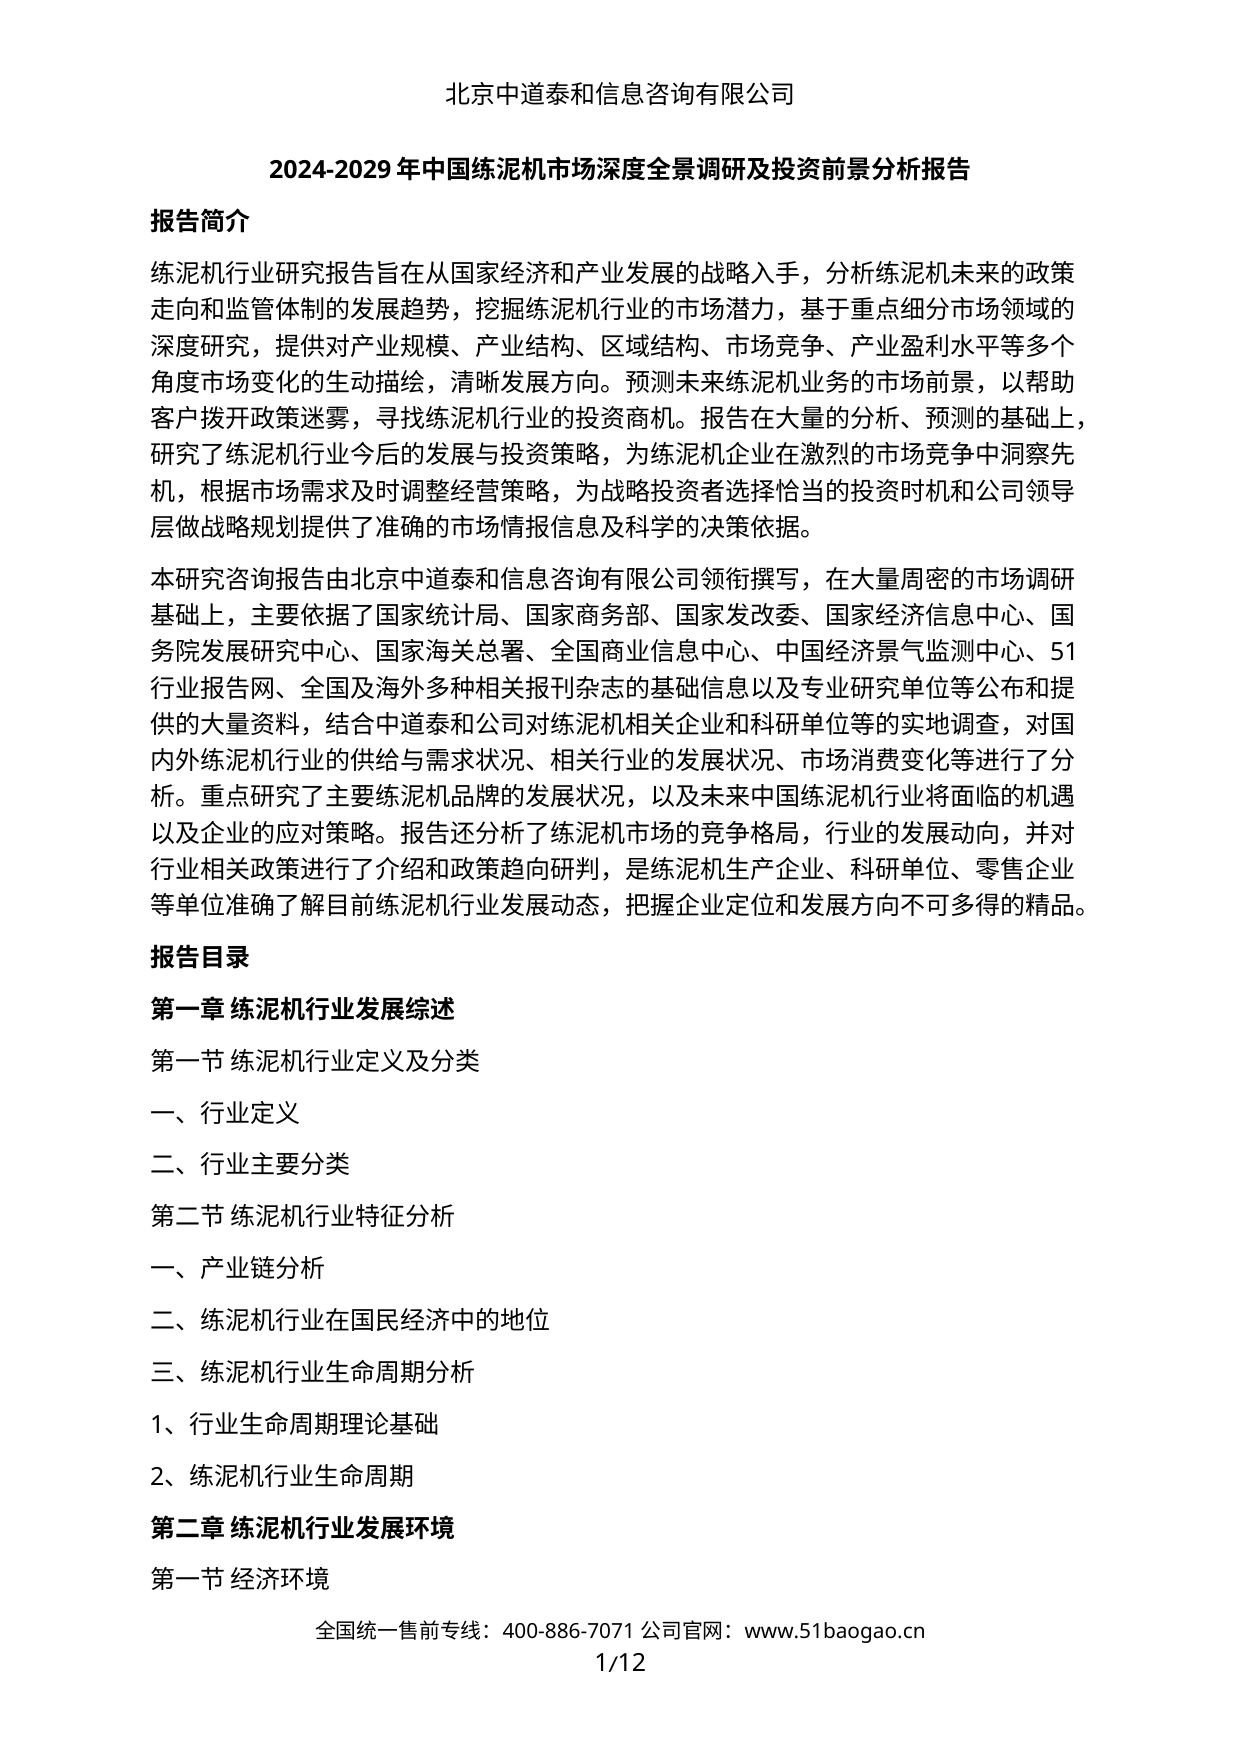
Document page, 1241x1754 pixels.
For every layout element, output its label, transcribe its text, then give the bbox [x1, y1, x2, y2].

text 第二章 练泥机行业发展环境 [150, 1508, 1090, 1544]
text 2024-2029年中国练泥机市场深度全景调研及投资前景分析报告 [150, 150, 1090, 186]
text 1、行业生命周期理论基础 [150, 1404, 1090, 1441]
text 报告目录 [150, 937, 1090, 974]
text 第二节 练泥机行业特征分析 [150, 1197, 1090, 1233]
text 本研究咨询报告由北京中道泰和信息咨询有限公司领衔撰写，在大量周密的市场调研基础上，主要依据了国家统计局、国家商务部、国家发改委、国家经济信息中心、国务院发展研究中心、国家海关总署、全国商业信息中心、中国经济景气监测中心、51行业报告网、全国及海外多种相关报刊杂志的基础信息以及专业研究单位等公布和提供的大量资料，结合中道泰和公司对练泥机相关企业和科研单位等的实地调查，对国内外练泥机行业的供给与需求状况、相关行业的发展状况、市场消费变化等进行了分析。重点研究了主要练泥机品牌的发展状况，以及未来中国练泥机行业将面临的机遇以及企业的应对策略。报告还分析了练泥机市场的竞争格局，行业的发展动向，并对行业相关政策进行了介绍和政策趋向研判，是练泥机生产企业、科研单位、零售企业等单位准确了解目前练泥机行业发展动态，把握企业定位和发展方向不可多得的精品。 [150, 559, 1090, 922]
text 第一节 练泥机行业定义及分类 [150, 1041, 1090, 1077]
text 报告简介 [150, 202, 1090, 238]
text 练泥机行业研究报告旨在从国家经济和产业发展的战略入手，分析练泥机未来的政策走向和监管体制的发展趋势，挖掘练泥机行业的市场潜力，基于重点细分市场领域的深度研究，提供对产业规模、产业结构、区域结构、市场竞争、产业盈利水平等多个角度市场变化的生动描绘，清晰发展方向。预测未来练泥机业务的市场前景，以帮助客户拨开政策迷雾，寻找练泥机行业的投资商机。报告在大量的分析、预测的基础上，研究了练泥机行业今后的发展与投资策略，为练泥机企业在激烈的市场竞争中洞察先机，根据市场需求及时调整经营策略，为战略投资者选择恰当的投资时机和公司领导层做战略规划提供了准确的市场情报信息及科学的决策依据。 [150, 254, 1090, 544]
text 一、行业定义 [150, 1093, 1090, 1129]
text 2、练泥机行业生命周期 [150, 1456, 1090, 1492]
text 第一节 经济环境 [150, 1560, 1090, 1596]
text 三、练泥机行业生命周期分析 [150, 1352, 1090, 1389]
text 二、行业主要分类 [150, 1145, 1090, 1181]
text 二、练泥机行业在国民经济中的地位 [150, 1301, 1090, 1337]
text 一、产业链分析 [150, 1249, 1090, 1285]
text 第一章 练泥机行业发展综述 [150, 989, 1090, 1026]
